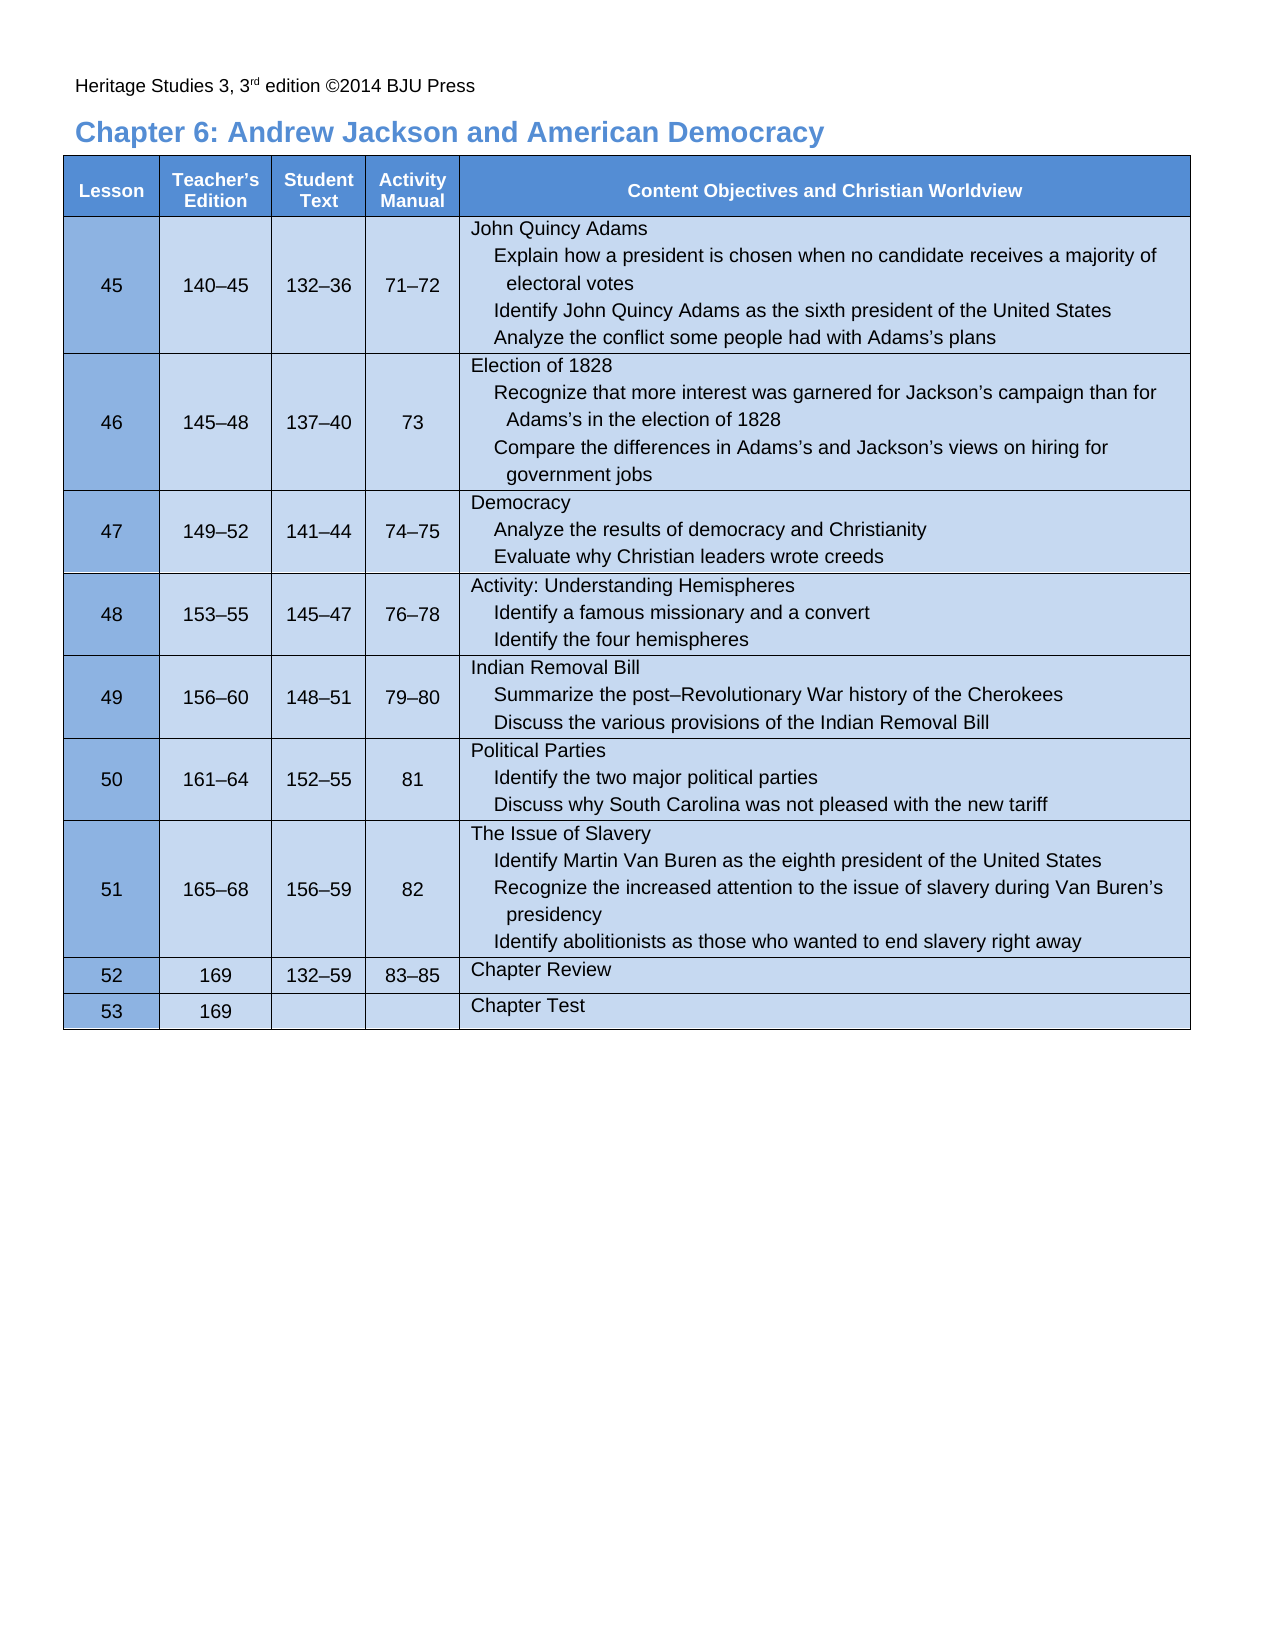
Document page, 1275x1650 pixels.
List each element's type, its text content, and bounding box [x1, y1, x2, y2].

table_cell Activity: Understanding Hemispheres Identify a famous missionary and a convert Identify the four hemispheres [460, 574, 1190, 655]
table_cell 141–44 [272, 491, 365, 572]
table_cell 52 [64, 958, 159, 993]
table_cell 47 [64, 491, 159, 572]
table_cell 132–59 [272, 958, 365, 993]
table_cell 145–47 [272, 574, 365, 655]
table_cell 51 [64, 821, 159, 957]
table_cell 53 [64, 994, 159, 1028]
table_header Lesson [64, 156, 159, 216]
table_cell John Quincy Adams Explain how a president is chosen when no candidate receives a majority of electoral votes Identify John Quincy Adams as the sixth president of the United States Analyze the conflict some people had with Adams’s plans [460, 217, 1190, 353]
table_cell Indian Removal Bill Summarize the post–Revolutionary War history of the Cherokees Discuss the various provisions of the Indian Removal Bill [460, 656, 1190, 738]
table_cell The Issue of Slavery Identify Martin Van Buren as the eighth president of the United States Recognize the increased attention to the issue of slavery during Van Buren’s presidency Identify abolitionists as those who wanted to end slavery right away [460, 821, 1190, 957]
table_cell [272, 994, 365, 1028]
table_cell 137–40 [272, 354, 365, 490]
table_cell 156–59 [272, 821, 365, 957]
table_cell Chapter Test [460, 994, 1190, 1028]
table_cell Election of 1828 Recognize that more interest was garnered for Jackson’s campaign than for Adams’s in the election of 1828 Compare the differences in Adams’s and Jackson’s views on hiring for government jobs [460, 354, 1190, 490]
table_cell Democracy Analyze the results of democracy and Christianity Evaluate why Christian leaders wrote creeds [460, 491, 1190, 572]
table_cell 74–75 [366, 491, 459, 572]
table_cell 49 [64, 656, 159, 738]
table_cell Political Parties Identify the two major political parties Discuss why South Carolina was not pleased with the new tariff [460, 739, 1190, 820]
table_cell 45 [64, 217, 159, 353]
table_cell 145–48 [160, 354, 271, 490]
table_cell 82 [366, 821, 459, 957]
table_header Activity Manual [366, 156, 459, 216]
table_cell 169 [160, 958, 271, 993]
table_cell 152–55 [272, 739, 365, 820]
table_cell 71–72 [366, 217, 459, 353]
table_cell 132–36 [272, 217, 365, 353]
table_cell 153–55 [160, 574, 271, 655]
table_header Content Objectives and Christian Worldview [460, 156, 1190, 216]
table_cell 156–60 [160, 656, 271, 738]
table_cell 148–51 [272, 656, 365, 738]
table_cell 81 [366, 739, 459, 820]
table_cell 76–78 [366, 574, 459, 655]
table_cell 50 [64, 739, 159, 820]
table_cell 161–64 [160, 739, 271, 820]
table_cell 73 [366, 354, 459, 490]
table_cell 169 [160, 994, 271, 1028]
table_cell 83–85 [366, 958, 459, 993]
table_header Teacher’s Edition [160, 156, 271, 216]
table_cell 149–52 [160, 491, 271, 572]
table_cell 79–80 [366, 656, 459, 738]
subtitle Chapter 6: Andrew Jackson and American Democracy [75, 115, 1200, 149]
table_cell 48 [64, 574, 159, 655]
table_cell [366, 994, 459, 1028]
table_header Student Text [272, 156, 365, 216]
table_cell 140–45 [160, 217, 271, 353]
table_cell 46 [64, 354, 159, 490]
table_cell 165–68 [160, 821, 271, 957]
table_cell Chapter Review [460, 958, 1190, 993]
